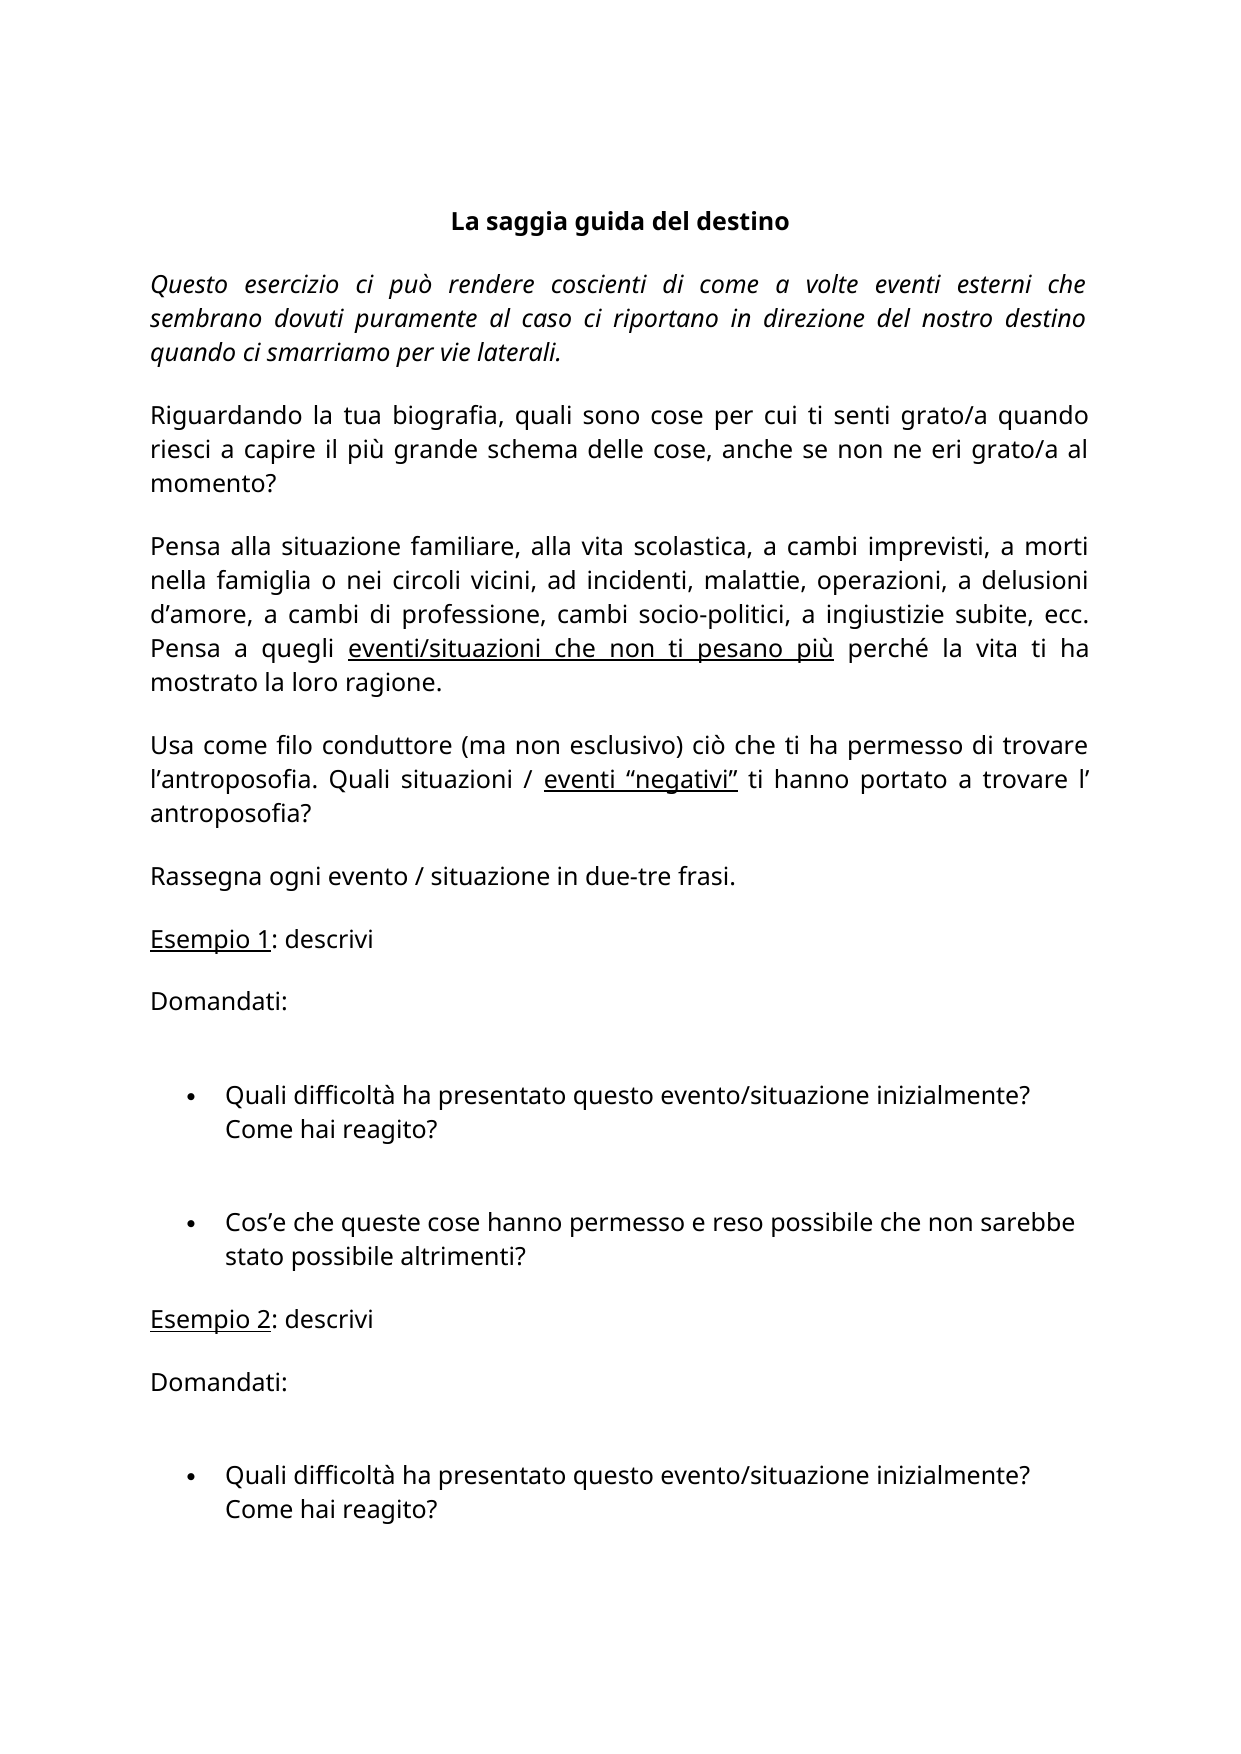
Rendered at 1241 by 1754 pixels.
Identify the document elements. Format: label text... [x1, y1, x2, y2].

text La saggia guida del destino [150, 204, 1090, 238]
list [187, 1205, 1090, 1273]
text Usa come filo conduttore (ma non esclusivo) ciò che ti ha permesso di trovare l’antroposofia. Quali situazioni / eventi “negativi” ti hanno portato a trovare l’ antroposofia? [150, 727, 1090, 830]
text Esempio 2: descrivi [150, 1302, 1090, 1336]
text Domandati: [150, 984, 1090, 1018]
list Quali difficoltà ha presentato questo evento/situazione inizialmente? Come hai reagito? [187, 1077, 1090, 1146]
text Rassegna ogni evento / situazione in due-tre frasi. [150, 858, 1090, 892]
text Questo esercizio ci può rendere coscienti di come a volte eventi esterni che sembrano dovuti puramente al caso ci riportano in direzione del nostro destino quando ci smarriamo per vie laterali. [150, 267, 1090, 369]
text Pensa alla situazione familiare, alla vita scolastica, a cambi imprevisti, a morti nella famiglia o nei circoli vicini, ad incidenti, malattie, operazioni, a delusioni d’amore, a cambi di professione, cambi socio-politici, a ingiustizie subite, ecc. Pensa a quegli eventi/situazioni che non ti pesano più perché la vita ti ha mostrato la loro ragione. [150, 528, 1090, 699]
text Esempio 1: descrivi [150, 921, 1090, 955]
list Quali difficoltà ha presentato questo evento/situazione inizialmente? Come hai reagito? [187, 1458, 1090, 1526]
text Riguardando la tua biografia, quali sono cose per cui ti senti grato/a quando riesci a capire il più grande schema delle cose, anche se non ne eri grato/a al momento? [150, 397, 1090, 500]
text Domandati: [150, 1364, 1090, 1398]
